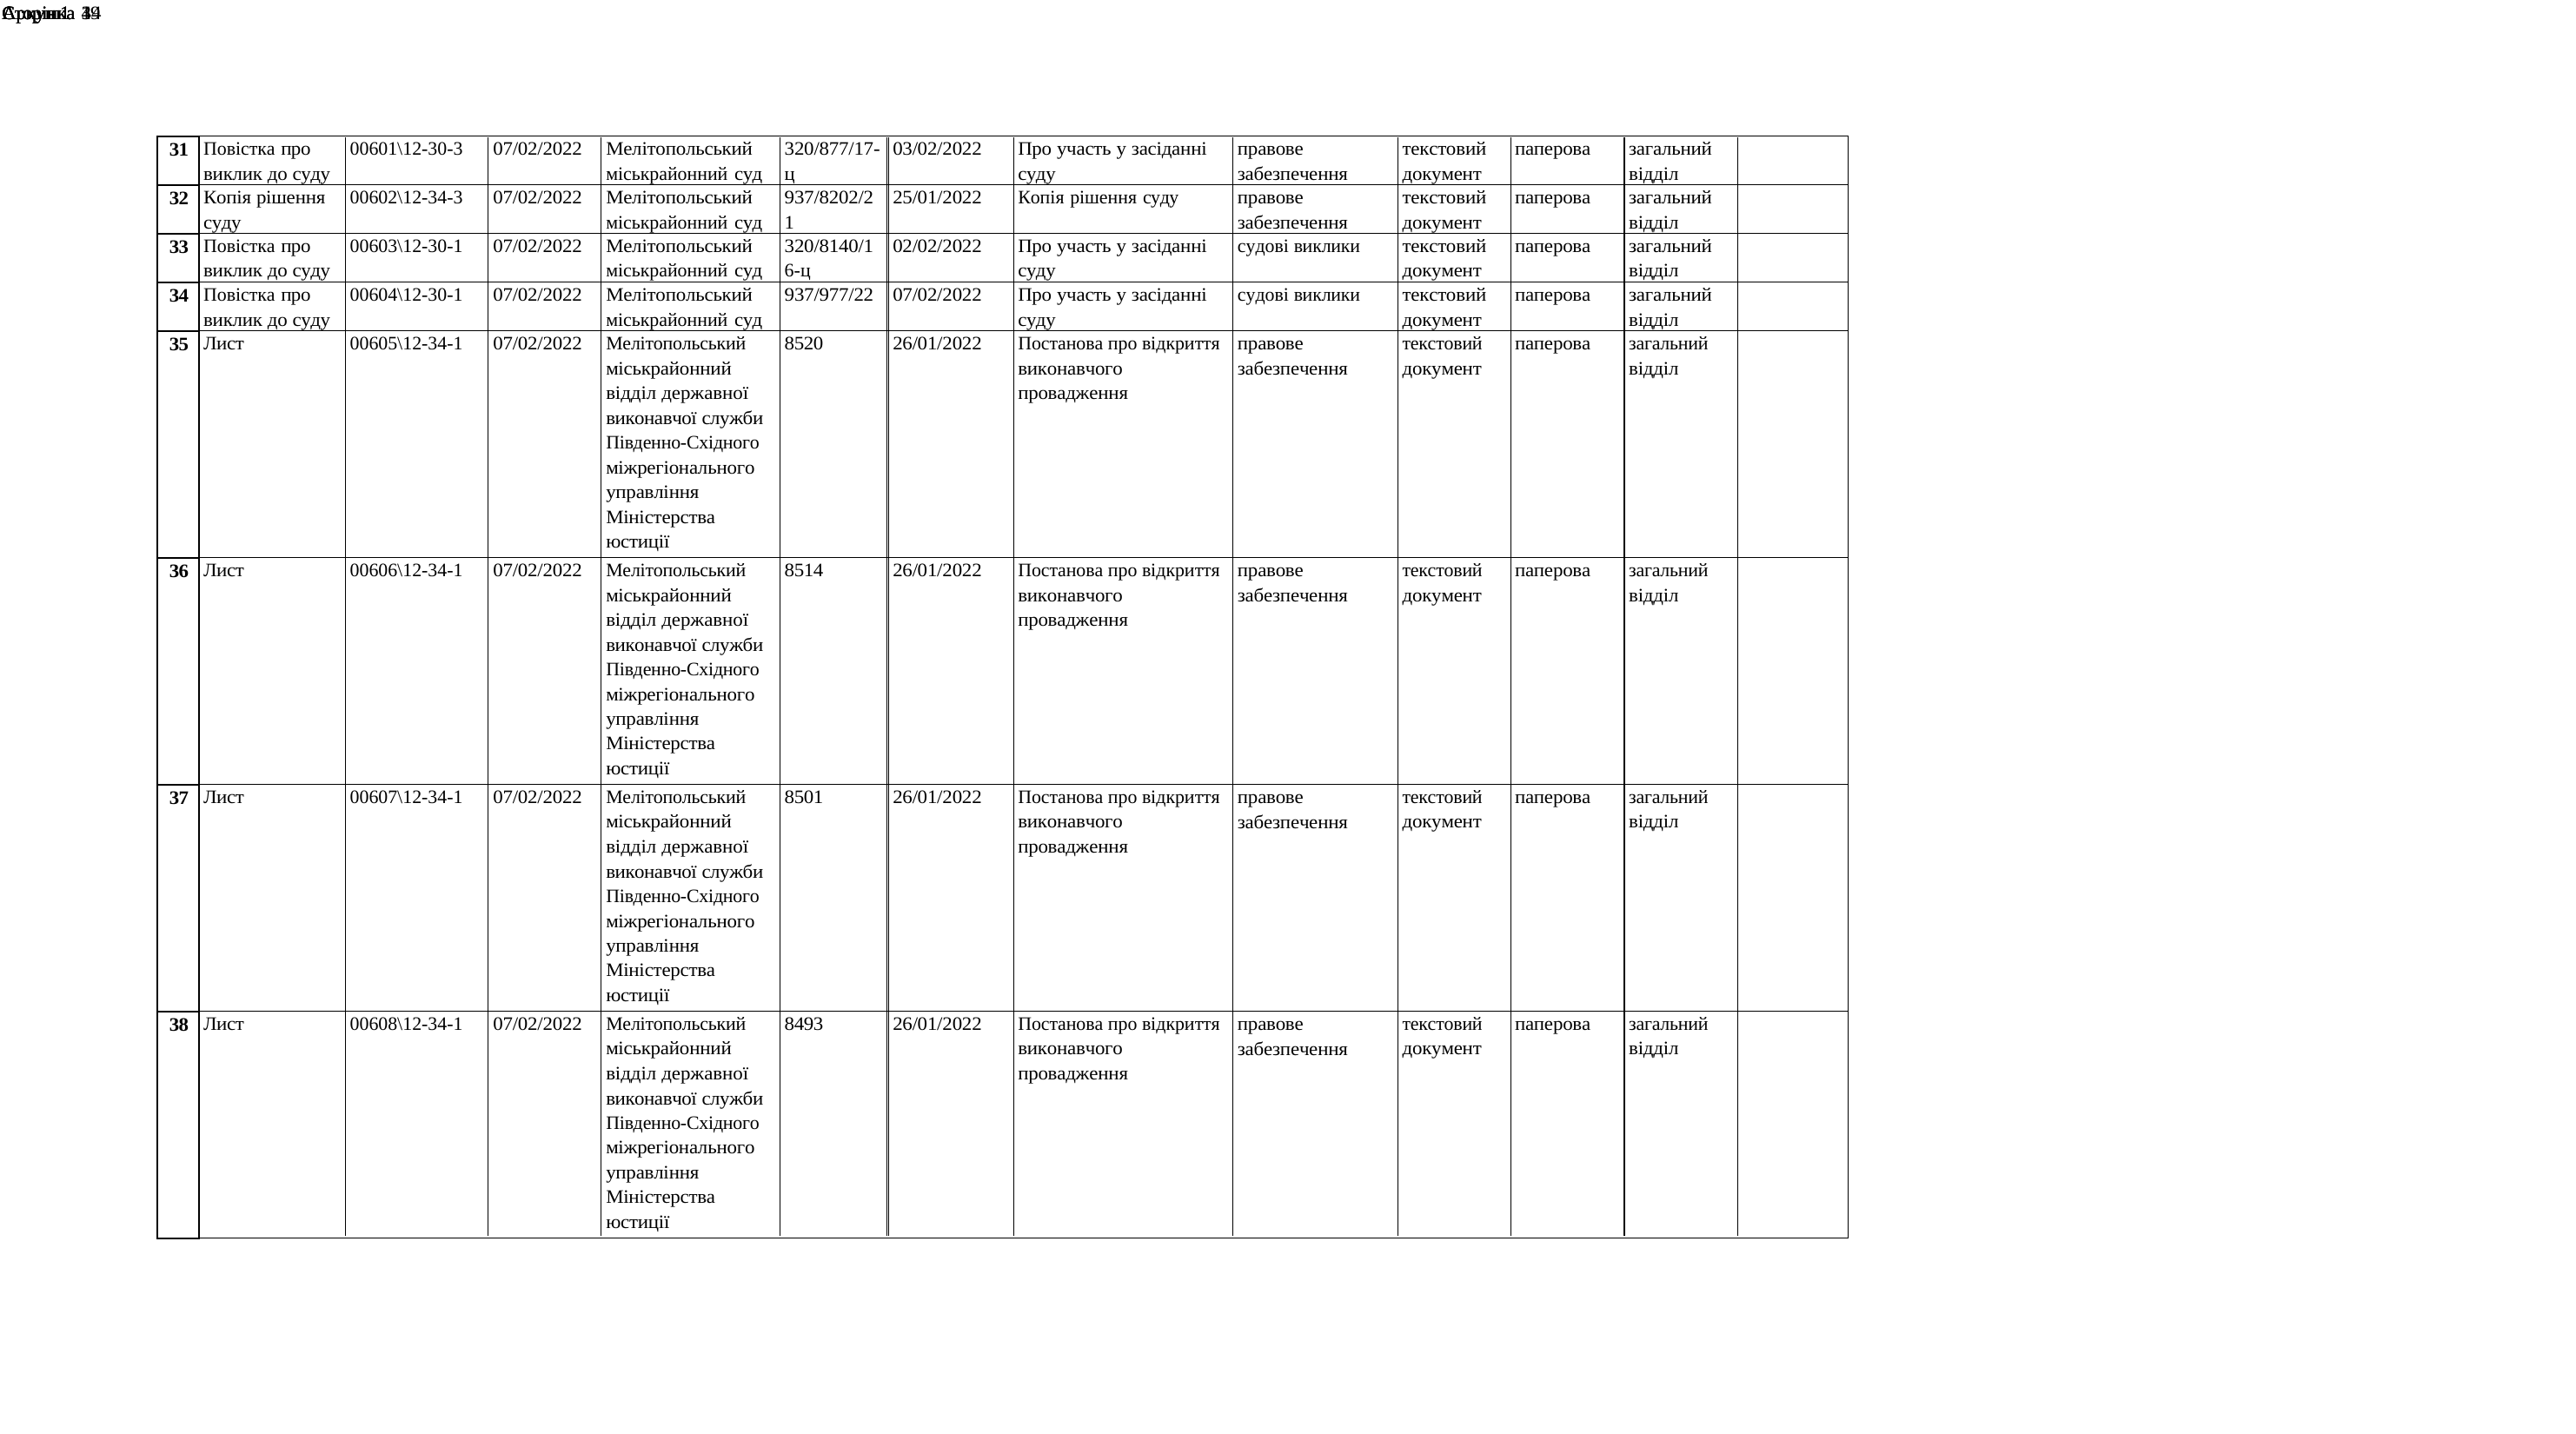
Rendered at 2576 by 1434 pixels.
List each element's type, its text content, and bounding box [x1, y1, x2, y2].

table_cell 38 [158, 1012, 198, 1238]
table_cell текстовий документ [1398, 1012, 1510, 1238]
table_cell текстовий документ [1398, 331, 1510, 557]
table_cell [1738, 785, 1848, 1011]
table_cell судові виклики [1233, 234, 1398, 282]
table_cell 8501 [780, 785, 886, 1011]
table_cell Мелітопольський міськрайонний відділ державної виконавчої служби Південно-Східного міжрегіонального управління Міністерства юстиції [601, 558, 780, 784]
table_header 31 [158, 137, 198, 184]
table_cell Лист [200, 1012, 345, 1238]
table_cell 07/02/2022 [488, 785, 601, 1011]
table_cell загальний відділ [1623, 1012, 1737, 1238]
table_cell Про участь у засіданні суду [1014, 234, 1232, 282]
table_cell 35 [158, 332, 198, 557]
table_cell Мелітопольський міськрайонний суд [601, 185, 780, 233]
table_cell правове забезпечення [1233, 558, 1398, 784]
table_cell 26/01/2022 [889, 331, 1013, 557]
table_cell Лист [200, 331, 345, 557]
table_cell Повістка про виклик до суду [200, 234, 345, 282]
table_cell 25/01/2022 [889, 185, 1013, 233]
table_cell 00604\12-30-1 [346, 282, 488, 330]
table_cell 07/02/2022 [488, 1012, 601, 1238]
table_cell 8514 [780, 558, 886, 784]
table_cell Повістка про виклик до суду [200, 282, 345, 330]
table_cell Постанова про відкриття виконавчого провадження [1013, 1012, 1232, 1238]
table_cell 937/977/22 [780, 282, 886, 330]
table_cell текстовий документ [1398, 185, 1510, 233]
table_cell Лист [200, 558, 345, 784]
table_cell загальний відділ [1625, 785, 1737, 1011]
table_header 320/877/17- ц [780, 136, 887, 184]
table_cell правове забезпечення [1233, 331, 1398, 557]
table_cell текстовий документ [1398, 234, 1510, 282]
table_header 07/02/2022 [488, 136, 601, 184]
table_cell загальний відділ [1625, 185, 1737, 233]
table_cell правове забезпечення [1233, 785, 1398, 1011]
table_header 00601\12-30-3 [345, 136, 488, 184]
table_cell 320/8140/1 6-ц [780, 234, 886, 282]
table_cell текстовий документ [1398, 282, 1510, 330]
table_cell Мелітопольський міськрайонний відділ державної виконавчої служби Південно-Східного міжрегіонального управління Міністерства юстиції [601, 1012, 780, 1238]
table_cell Мелітопольський міськрайонний суд [601, 234, 780, 282]
table_cell Лист [200, 785, 345, 1011]
table_cell Про участь у засіданні суду [1014, 282, 1232, 330]
table_cell 07/02/2022 [488, 234, 601, 282]
table_cell 32 [158, 186, 198, 233]
table_header правове забезпечення [1233, 136, 1398, 184]
table_cell [1738, 185, 1848, 233]
table_cell 33 [158, 235, 198, 282]
table_cell Мелітопольський міськрайонний відділ державної виконавчої служби Південно-Східного міжрегіонального управління Міністерства юстиції [601, 785, 780, 1011]
table_cell 00603\12-30-1 [346, 234, 488, 282]
table_cell 07/02/2022 [889, 282, 1013, 330]
table_cell правове забезпечення [1233, 185, 1398, 233]
table_cell судові виклики [1233, 282, 1398, 330]
table_cell Копія рішення суду [200, 185, 345, 233]
table_cell 00606\12-34-1 [346, 558, 488, 784]
table_header загальний відділ [1623, 136, 1737, 184]
table_cell 00608\12-34-1 [345, 1012, 488, 1238]
table_cell 36 [158, 559, 198, 784]
table_cell паперова [1511, 282, 1623, 330]
table_cell паперова [1511, 785, 1623, 1011]
table_header текстовий документ [1398, 136, 1510, 184]
table_cell Постанова про відкриття виконавчого провадження [1014, 785, 1232, 1011]
table_cell паперова [1511, 331, 1623, 557]
table_cell Мелітопольський міськрайонний суд [601, 282, 780, 330]
table_cell загальний відділ [1625, 234, 1737, 282]
table_cell правове забезпечення [1233, 1012, 1398, 1238]
table_header [1738, 136, 1848, 184]
table_cell паперова [1511, 234, 1623, 282]
table_header Мелітопольський міськрайонний суд [601, 136, 780, 184]
table_header паперова [1510, 136, 1623, 184]
table_cell 26/01/2022 [889, 558, 1013, 784]
table_cell 02/02/2022 [889, 234, 1013, 282]
table_cell текстовий документ [1398, 558, 1510, 784]
table_cell 37 [158, 786, 198, 1011]
table_cell Постанова про відкриття виконавчого провадження [1014, 331, 1232, 557]
table_cell [1738, 331, 1848, 557]
table_cell [1738, 282, 1848, 330]
table_cell паперова [1510, 1012, 1623, 1238]
table_cell [1738, 1012, 1848, 1238]
table_cell [1738, 558, 1848, 784]
table_cell 26/01/2022 [889, 785, 1013, 1011]
table_cell загальний відділ [1625, 558, 1737, 784]
table_cell 00605\12-34-1 [346, 331, 488, 557]
table_cell 34 [158, 283, 198, 330]
table_header Повістка про виклик до суду [200, 136, 345, 184]
table_cell 26/01/2022 [887, 1012, 1013, 1238]
table_cell Постанова про відкриття виконавчого провадження [1014, 558, 1232, 784]
table_cell загальний відділ [1625, 331, 1737, 557]
table_header 03/02/2022 [887, 136, 1013, 184]
table_cell 8493 [780, 1012, 887, 1238]
table_cell 07/02/2022 [488, 331, 601, 557]
table_cell паперова [1511, 558, 1623, 784]
table_cell Мелітопольський міськрайонний відділ державної виконавчої служби Південно-Східного міжрегіонального управління Міністерства юстиції [601, 331, 780, 557]
table_cell 07/02/2022 [488, 282, 601, 330]
table_cell 00602\12-34-3 [346, 185, 488, 233]
table_cell паперова [1511, 185, 1623, 233]
table_cell 07/02/2022 [488, 185, 601, 233]
table_cell [1738, 234, 1848, 282]
table_cell 937/8202/2 1 [780, 185, 886, 233]
table_cell Копія рішення суду [1014, 185, 1232, 233]
table_cell 07/02/2022 [488, 558, 601, 784]
table_cell 00607\12-34-1 [346, 785, 488, 1011]
table_cell текстовий документ [1398, 785, 1510, 1011]
table_cell загальний відділ [1625, 282, 1737, 330]
table_cell 8520 [780, 331, 886, 557]
table_header Про участь у засіданні суду [1013, 136, 1232, 184]
